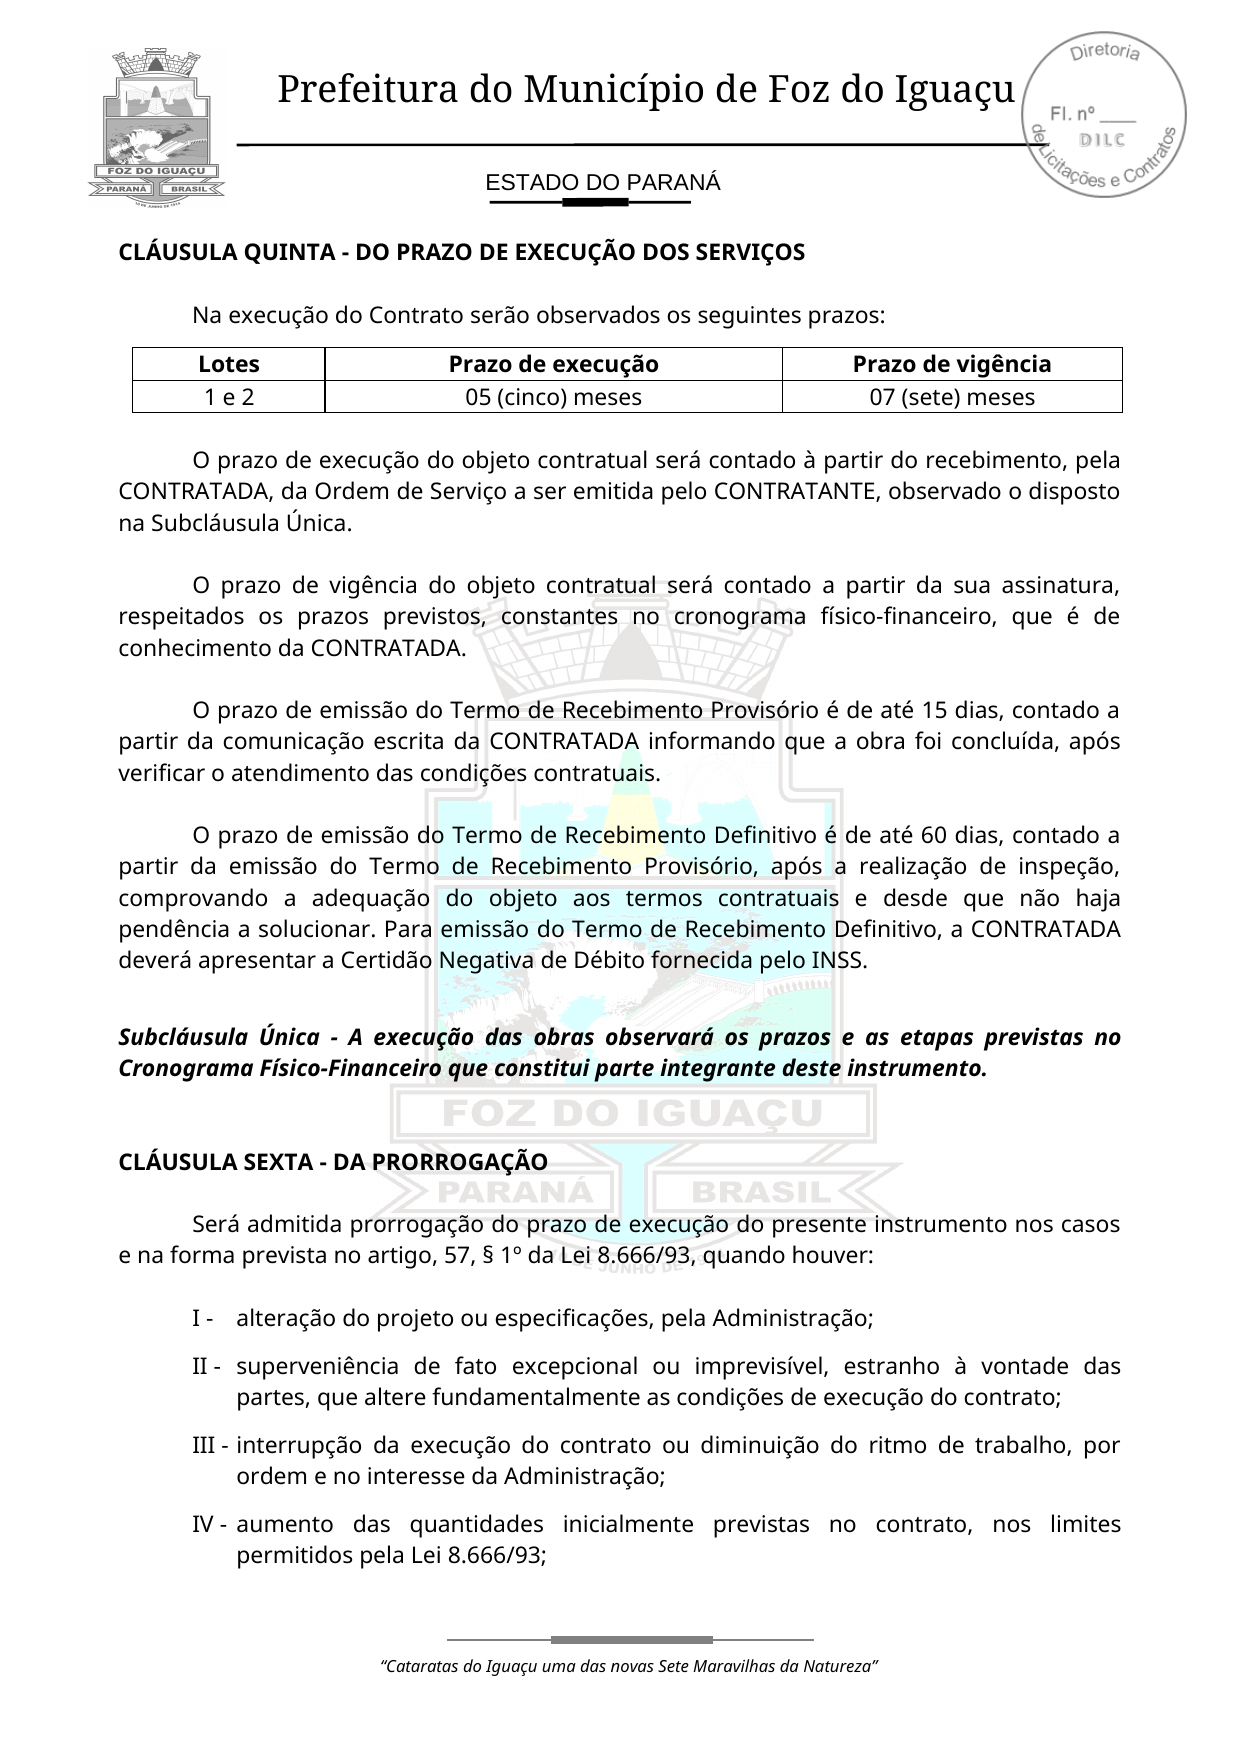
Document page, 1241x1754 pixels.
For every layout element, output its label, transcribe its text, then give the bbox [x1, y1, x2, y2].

text O prazo de emissão do Termo de Recebimento Provisório é de até 15 dias, contado a partir da comunicação escrita da CONTRATADA informando que a obra foi concluída, após verificar o atendimento das condições contratuais. [118, 694, 1122, 788]
table_cell 1 e 2 [133, 381, 324, 412]
text II - superveniência de fato excepcional ou imprevisível, estranho à vontade das partes, que altere fundamentalmente as condições de execução do contrato; [192, 1350, 1122, 1412]
table_cell 07 (sete) meses [783, 381, 1122, 412]
text O prazo de vigência do objeto contratual será contado a partir da sua assinatura, respeitados os prazos previstos, constantes no cronograma físico-financeiro, que é de conhecimento da CONTRATADA. [118, 569, 1122, 663]
text Será admitida prorrogação do prazo de execução do presente instrumento nos casos e na forma prevista no artigo, 57, § 1º da Lei 8.666/93, quando houver: [118, 1208, 1122, 1271]
table_cell 05 (cinco) meses [326, 381, 782, 412]
subtitle CLÁUSULA QUINTA - DO PRAZO DE EXECUÇÃO DOS SERVIÇOS [118, 236, 1122, 268]
text Subcláusula Única - A execução das obras observará os prazos e as etapas previstas no Cronograma Físico-Financeiro que constitui parte integrante deste instrumento. [118, 1021, 1122, 1083]
table_header Prazo de execução [326, 348, 782, 379]
text IV - aumento das quantidades inicialmente previstas no contrato, nos limites permitidos pela Lei 8.666/93; [192, 1508, 1122, 1571]
text O prazo de execução do objeto contratual será contado à partir do recebimento, pela CONTRATADA, da Ordem de Serviço a ser emitida pelo CONTRATANTE, observado o disposto na Subcláusula Única. [118, 444, 1122, 538]
table_header Lotes [133, 348, 324, 379]
text Na execução do Contrato serão observados os seguintes prazos: [118, 299, 1122, 330]
picture [1020, 30, 1188, 199]
table_header Prazo de vigência [783, 348, 1122, 379]
text III - interrupção da execução do contrato ou diminuição do ritmo de trabalho, por ordem e no interesse da Administração; [192, 1429, 1122, 1492]
text O prazo de emissão do Termo de Recebimento Definitivo é de até 60 dias, contado a partir da emissão do Termo de Recebimento Provisório, após a realização de inspeção, comprovando a adequação do objeto aos termos contratuais e desde que não haja pendência a solucionar. Para emissão do Termo de Recebimento Definitivo, a CONTRATADA deverá apresentar a Certidão Negativa de Débito fornecida pelo INSS. [118, 819, 1122, 975]
text I - alteração do projeto ou especificações, pela Administração; [192, 1302, 1122, 1333]
text CLÁUSULA SEXTA - DA PRORROGAÇÃO [118, 1146, 1122, 1177]
